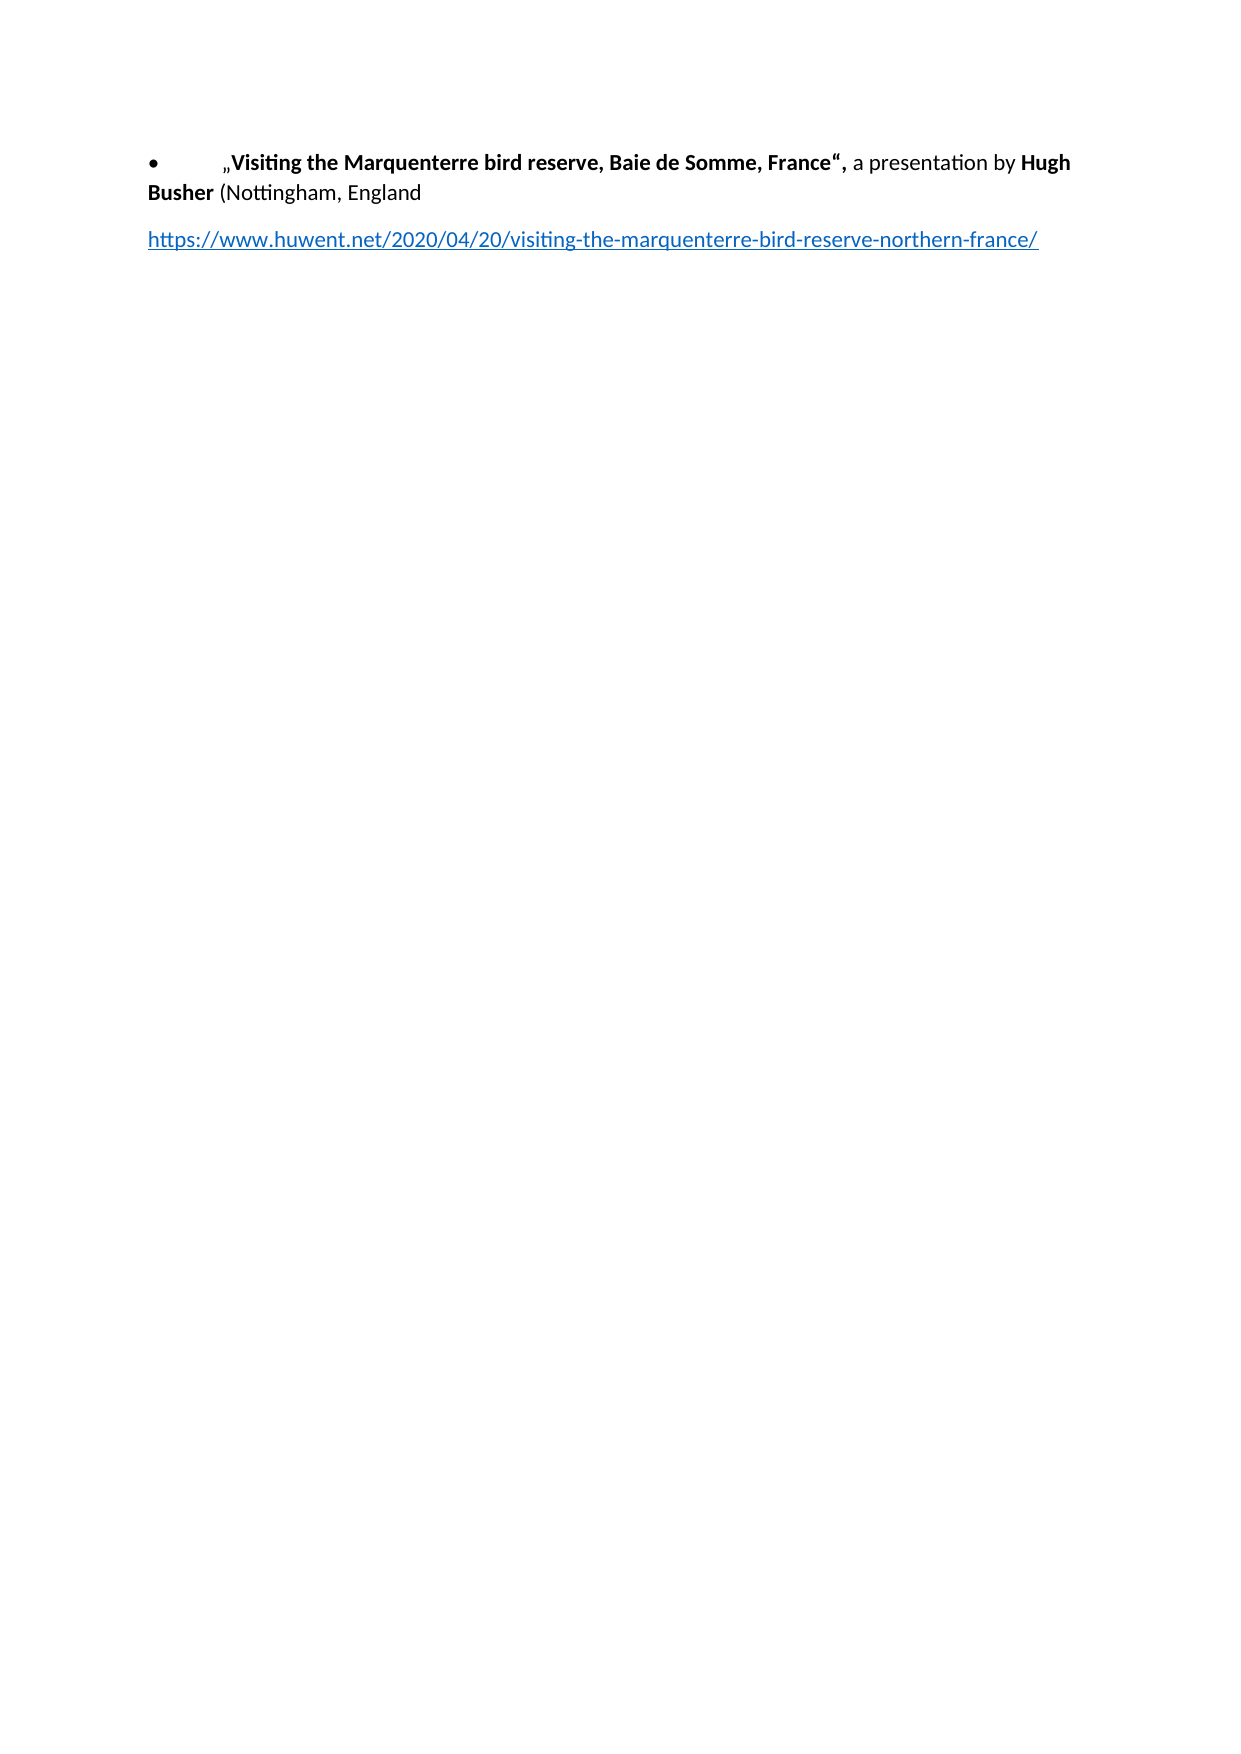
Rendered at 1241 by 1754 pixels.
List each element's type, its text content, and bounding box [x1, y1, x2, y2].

text https://www.huwent.net/2020/04/20/visiting-the-marquenterre-bird-reserve-northern-france/ [148, 225, 1093, 253]
text • „Visiting the Marquenterre bird reserve, Baie de Somme, France“, a presentation by Hugh Busher (Nottingham, England [148, 148, 1093, 206]
